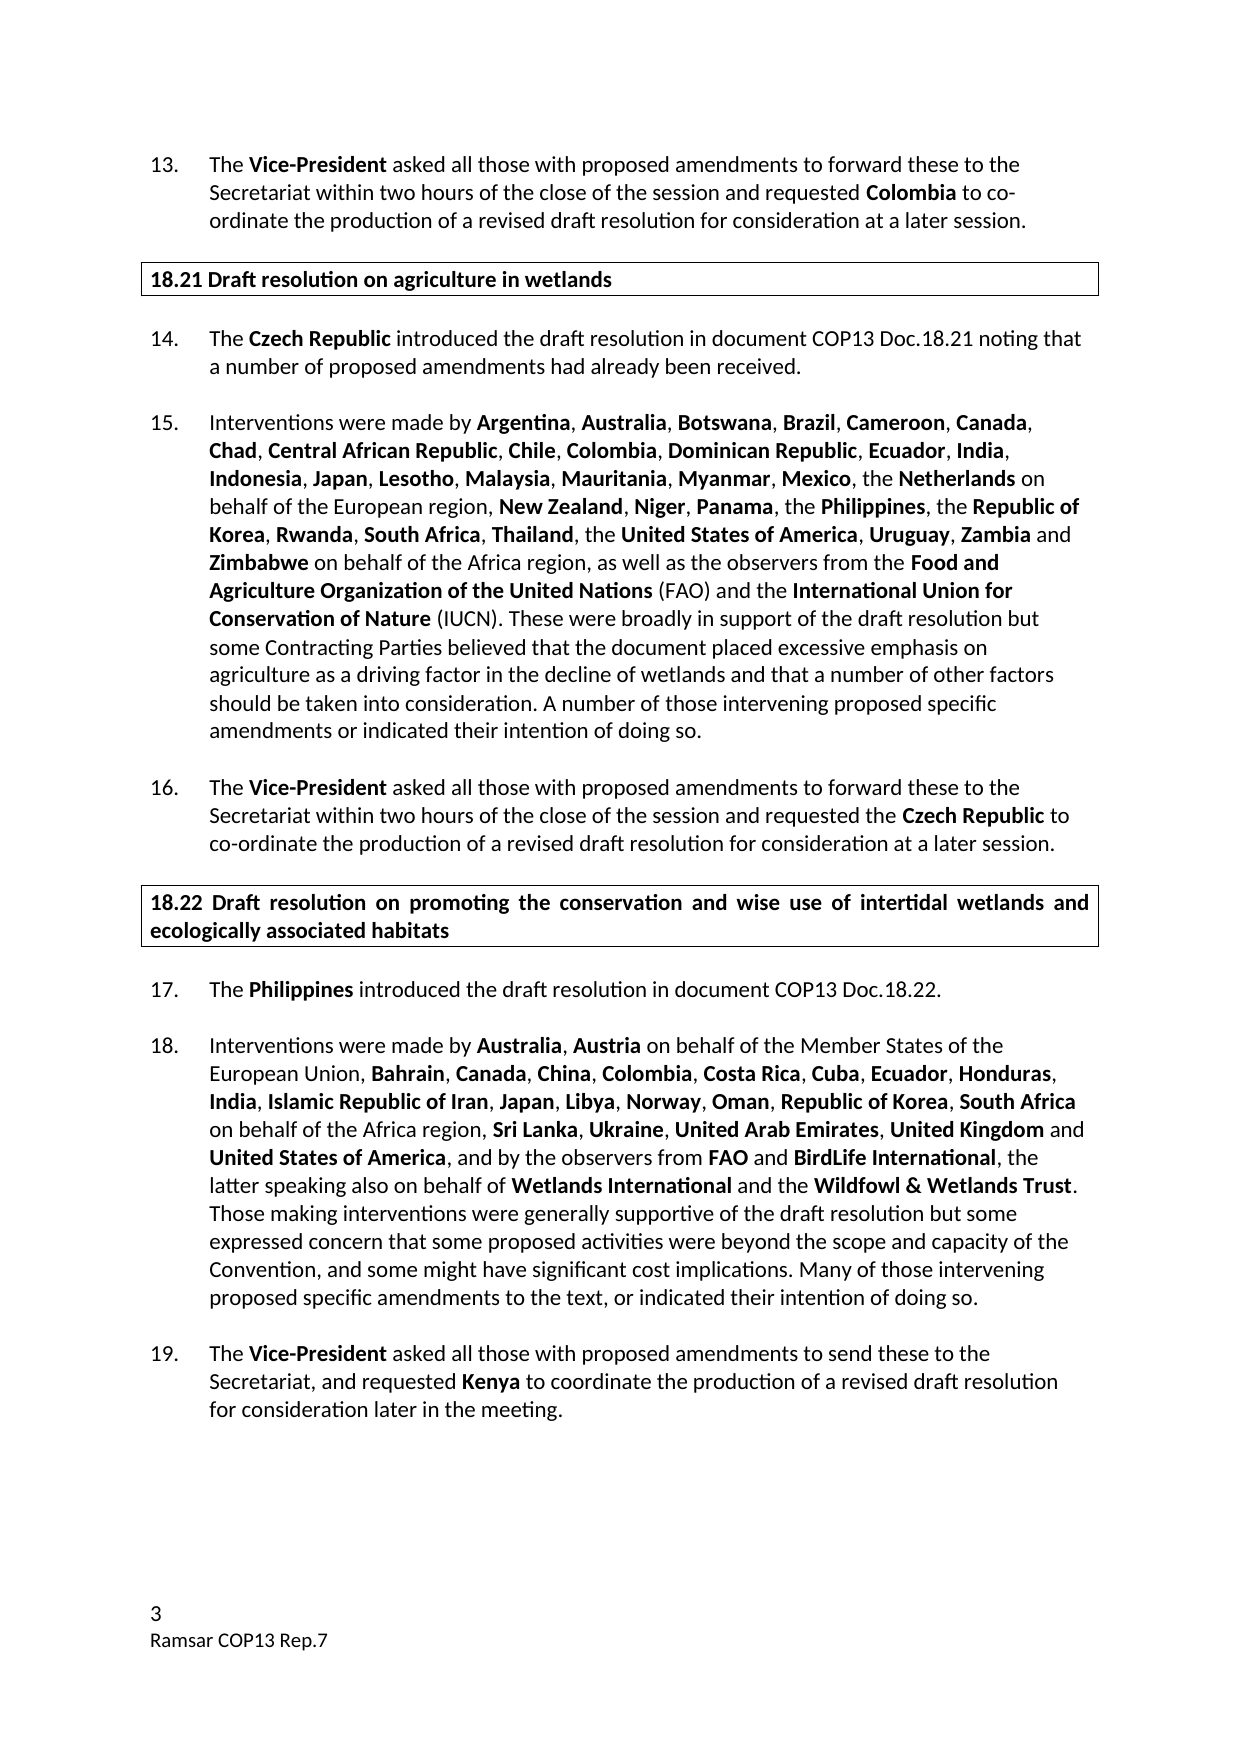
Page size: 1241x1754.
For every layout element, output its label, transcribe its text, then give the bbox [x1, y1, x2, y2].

text 16. The Vice-President asked all those with proposed amendments to forward these to the Secretariat within two hours of the close of the session and requested the Czech Republic to co-ordinate the production of a revised draft resolution for consideration at a later session. [150, 773, 1090, 857]
text 15. Interventions were made by Argentina, Australia, Botswana, Brazil, Cameroon, Canada, Chad, Central African Republic, Chile, Colombia, Dominican Republic, Ecuador, India, Indonesia, Japan, Lesotho, Malaysia, Mauritania, Myanmar, Mexico, the Netherlands on behalf of the European region, New Zealand, Niger, Panama, the Philippines, the Republic of Korea, Rwanda, South Africa, Thailand, the United States of America, Uruguay, Zambia and Zimbabwe on behalf of the Africa region, as well as the observers from the Food and Agriculture Organization of the United Nations (FAO) and the International Union for Conservation of Nature (IUCN). These were broadly in support of the draft resolution but some Contracting Parties believed that the document placed excessive emphasis on agriculture as a driving factor in the decline of wetlands and that a number of other factors should be taken into consideration. A number of those intervening proposed specific amendments or indicated their intention of doing so. [150, 408, 1090, 745]
text 13. The Vice-President asked all those with proposed amendments to forward these to the Secretariat within two hours of the close of the session and requested Colombia to co-ordinate the production of a revised draft resolution for consideration at a later session. [150, 150, 1090, 234]
text 17. The Philippines introduced the draft resolution in document COP13 Doc.18.22. [150, 975, 1090, 1003]
text 18. Interventions were made by Australia, Austria on behalf of the Member States of the European Union, Bahrain, Canada, China, Colombia, Costa Rica, Cuba, Ecuador, Honduras, India, Islamic Republic of Iran, Japan, Libya, Norway, Oman, Republic of Korea, South Africa on behalf of the Africa region, Sri Lanka, Ukraine, United Arab Emirates, United Kingdom and United States of America, and by the observers from FAO and BirdLife International, the latter speaking also on behalf of Wetlands International and the Wildfowl & Wetlands Trust. Those making interventions were generally supportive of the draft resolution but some expressed concern that some proposed activities were beyond the scope and capacity of the Convention, and some might have significant cost implications. Many of those intervening proposed specific amendments to the text, or indicated their intention of doing so. [150, 1031, 1090, 1311]
text 18.22 Draft resolution on promoting the conservation and wise use of intertidal wetlands and ecologically associated habitats [142, 886, 1098, 946]
text 18.21 Draft resolution on agriculture in wetlands [142, 263, 1098, 295]
text 19. The Vice-President asked all those with proposed amendments to send these to the Secretariat, and requested Kenya to coordinate the production of a revised draft resolution for consideration later in the meeting. [150, 1339, 1090, 1423]
text 14. The Czech Republic introduced the draft resolution in document COP13 Doc.18.21 noting that a number of proposed amendments had already been received. [150, 324, 1090, 380]
